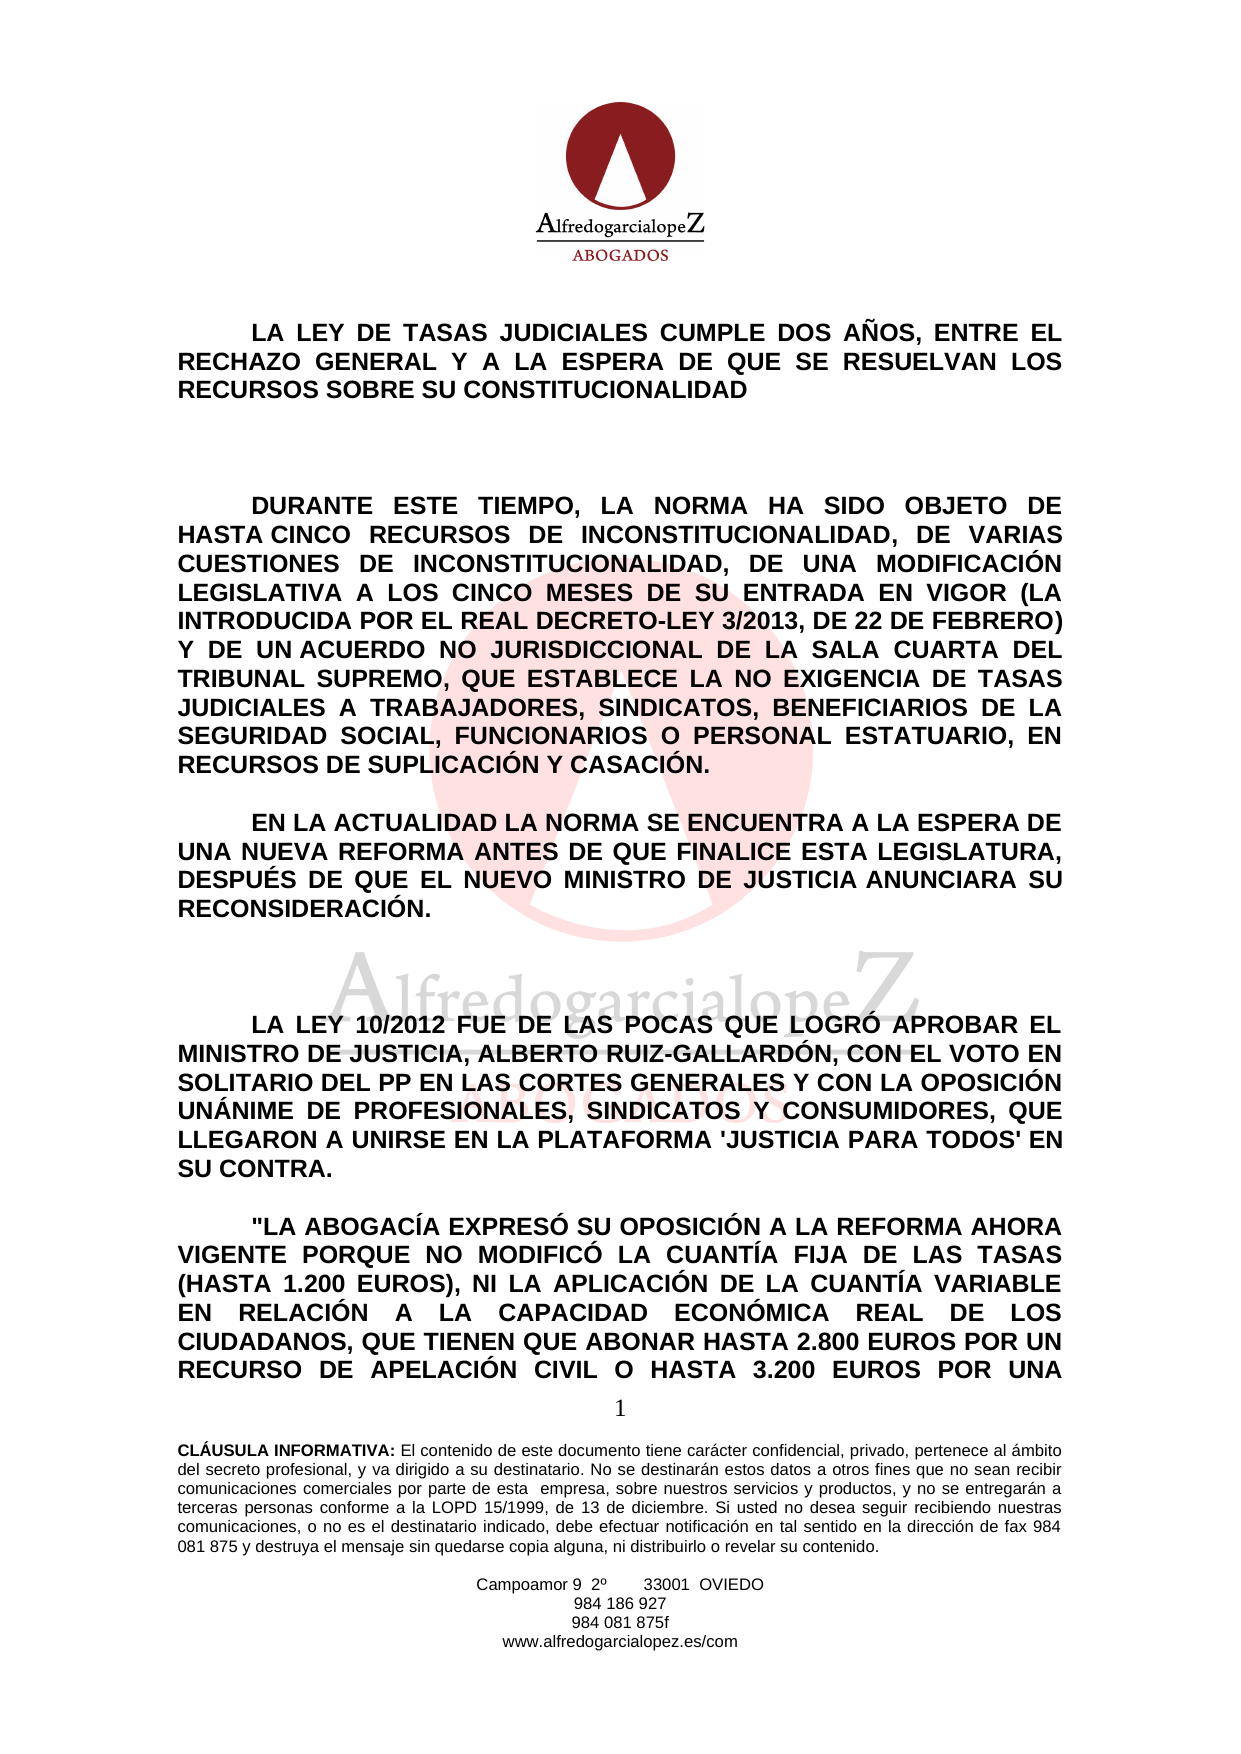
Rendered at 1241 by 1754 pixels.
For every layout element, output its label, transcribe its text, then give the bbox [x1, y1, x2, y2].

text EN LA ACTUALIDAD LA NORMA SE ENCUENTRA A LA ESPERA DE UNA NUEVA REFORMA ANTES DE QUE FINALICE ESTA LEGISLATURA, DESPUÉS DE QUE EL NUEVO MINISTRO DE JUSTICIA ANUNCIARA SU RECONSIDERACIÓN. [177, 808, 1063, 923]
text DURANTE ESTE TIEMPO, LA NORMA HA SIDO OBJETO DE HASTA CINCO RECURSOS DE INCONSTITUCIONALIDAD, DE VARIAS CUESTIONES DE INCONSTITUCIONALIDAD, DE UNA MODIFICACIÓN LEGISLATIVA A LOS CINCO MESES DE SU ENTRADA EN VIGOR (LA INTRODUCIDA POR EL REAL DECRETO-LEY 3/2013, DE 22 DE FEBRERO) Y DE UN ACUERDO NO JURISDICCIONAL DE LA SALA CUARTA DEL TRIBUNAL SUPREMO, QUE ESTABLECE LA NO EXIGENCIA DE TASAS JUDICIALES A TRABAJADORES, SINDICATOS, BENEFICIARIOS DE LA SEGURIDAD SOCIAL, FUNCIONARIOS O PERSONAL ESTATUARIO, EN RECURSOS DE SUPLICACIÓN Y CASACIÓN. [177, 491, 1063, 779]
text LA LEY 10/2012 FUE DE LAS POCAS QUE LOGRÓ APROBAR EL MINISTRO DE JUSTICIA, ALBERTO RUIZ-GALLARDÓN, CON EL VOTO EN SOLITARIO DEL PP EN LAS CORTES GENERALES Y CON LA OPOSICIÓN UNÁNIME DE PROFESIONALES, SINDICATOS Y CONSUMIDORES, QUE LLEGARON A UNIRSE EN LA PLATAFORMA 'JUSTICIA PARA TODOS' EN SU CONTRA. [177, 1010, 1063, 1182]
picture [535, 102, 705, 261]
text LA LEY DE TASAS JUDICIALES CUMPLE DOS AÑOS, ENTRE EL RECHAZO GENERAL Y A LA ESPERA DE QUE SE RESUELVAN LOS RECURSOS SOBRE SU CONSTITUCIONALIDAD [177, 318, 1063, 404]
